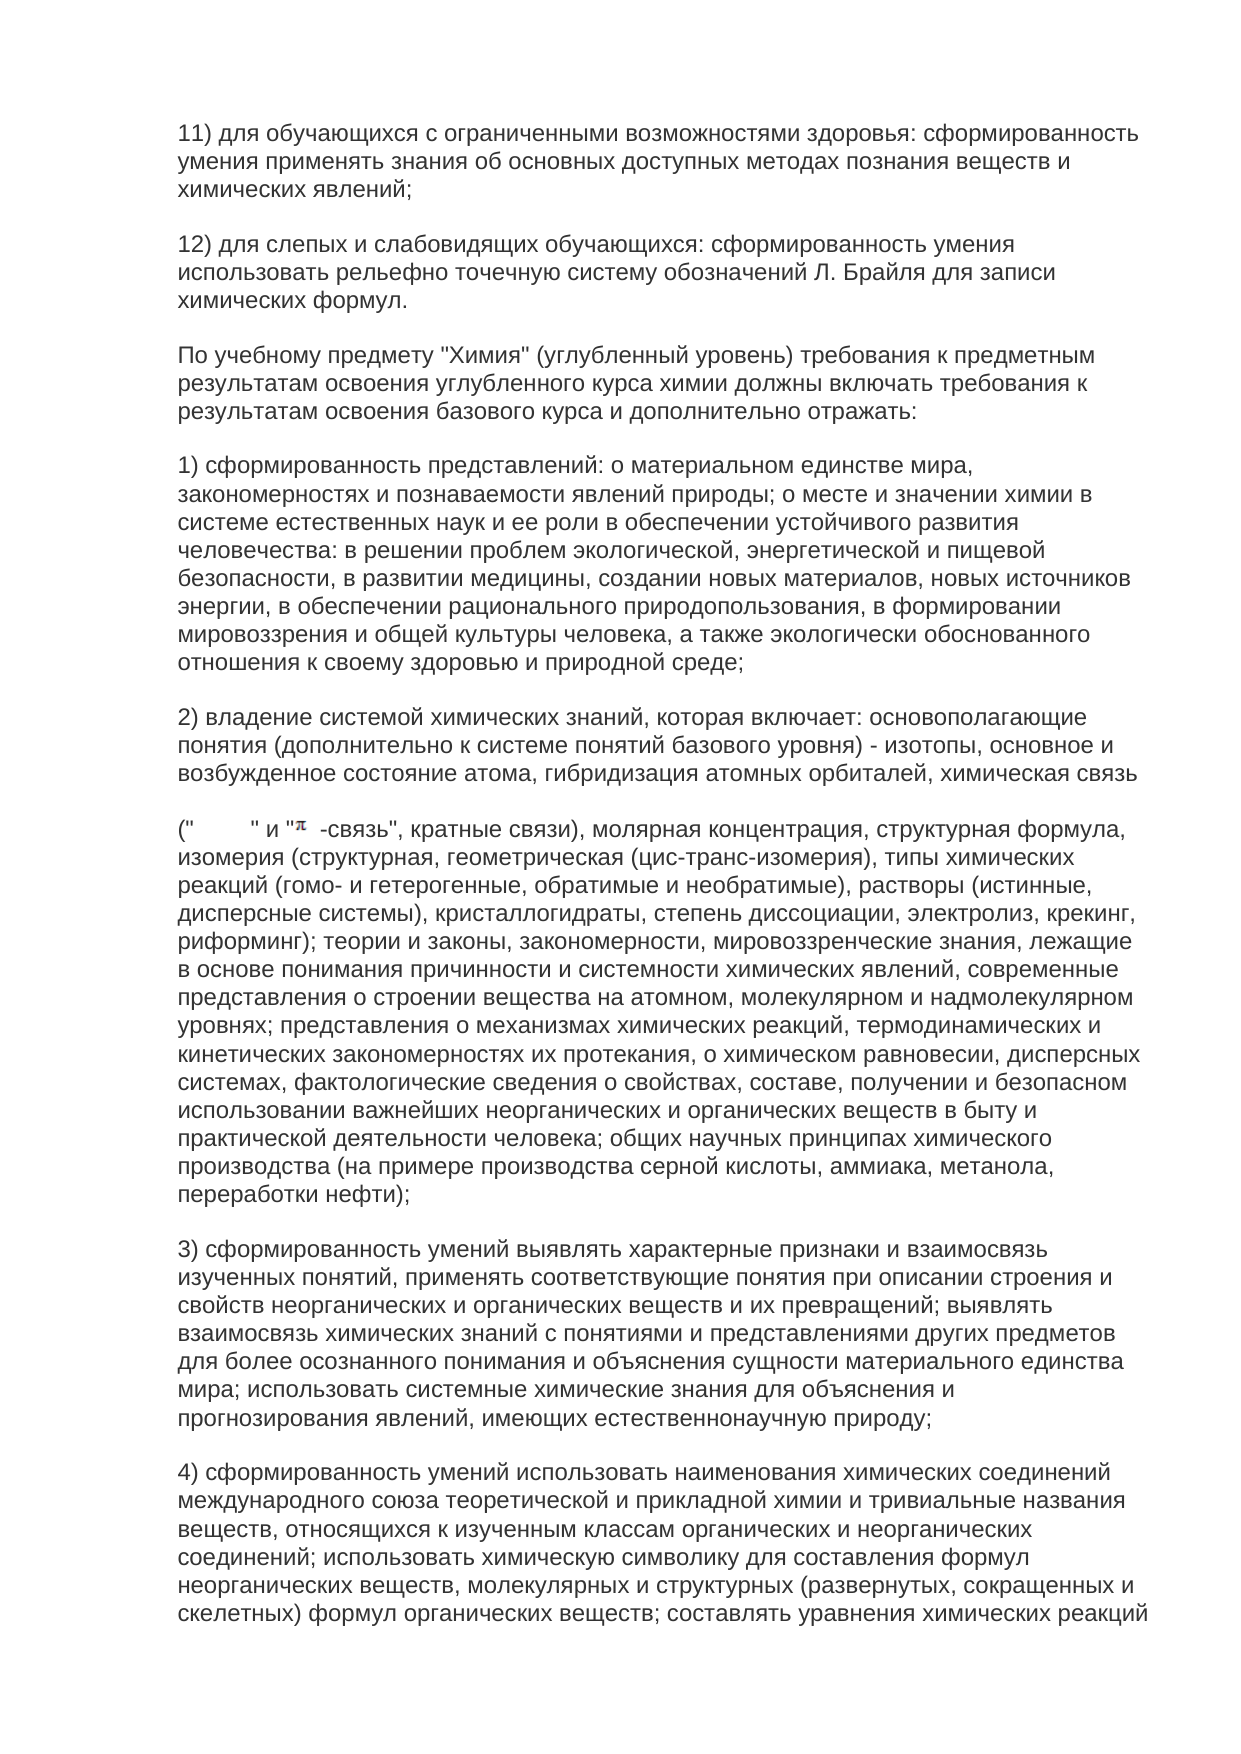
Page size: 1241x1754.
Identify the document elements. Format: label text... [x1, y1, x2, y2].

text 1) сформированность представлений: о материальном единстве мира, закономерностях и познаваемости явлений природы; о месте и значении химии в системе естественных наук и ее роли в обеспечении устойчивого развития человечества: в решении проблем экологической, энергетической и пищевой безопасности, в развитии медицины, создании новых материалов, новых источников энергии, в обеспечении рационального природопользования, в формировании мировоззрения и общей культуры человека, а также экологически обоснованного отношения к своему здоровью и природной среде; [177, 451, 1152, 676]
text 11) для обучающихся с ограниченными возможностями здоровья: сформированность умения применять знания об основных доступных методах познания веществ и химических явлений; [177, 118, 1152, 202]
text По учебному предмету "Химия" (углубленный уровень) требования к предметным результатам освоения углубленного курса химии должны включать требования к результатам освоения базового курса и дополнительно отражать: [177, 340, 1152, 424]
text 12) для слепых и слабовидящих обучающихся: сформированность умения использовать рельефно точечную систему обозначений Л. Брайля для записи химических формул. [177, 229, 1152, 313]
text 2) владение системой химических знаний, которая включает: основополагающие понятия (дополнительно к системе понятий базового уровня) - изотопы, основное и возбужденное состояние атома, гибридизация атомных орбиталей, химическая связь (" " и " -связь", кратные связи), молярная концентрация, структурная формула, изомерия (структурная, геометрическая (цис-транс-изомерия), типы химических реакций (гомо- и гетерогенные, обратимые и необратимые), растворы (истинные, дисперсные системы), кристаллогидраты, степень диссоциации, электролиз, крекинг, риформинг); теории и законы, закономерности, мировоззренческие знания, лежащие в основе понимания причинности и системности химических явлений, современные представления о строении вещества на атомном, молекулярном и надмолекулярном уровнях; представления о механизмах химических реакций, термодинамических и кинетических закономерностях их протекания, о химическом равновесии, дисперсных системах, фактологические сведения о свойствах, составе, получении и безопасном использовании важнейших неорганических и органических веществ в быту и практической деятельности человека; общих научных принципах химического производства (на примере производства серной кислоты, аммиака, метанола, переработки нефти); [177, 702, 1152, 1208]
text 3) сформированность умений выявлять характерные признаки и взаимосвязь изученных понятий, применять соответствующие понятия при описании строения и свойств неорганических и органических веществ и их превращений; выявлять взаимосвязь химических знаний с понятиями и представлениями других предметов для более осознанного понимания и объяснения сущности материального единства мира; использовать системные химические знания для объяснения и прогнозирования явлений, имеющих естественнонаучную природу; [177, 1234, 1152, 1431]
picture [294, 810, 313, 837]
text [177, 1458, 1152, 1626]
